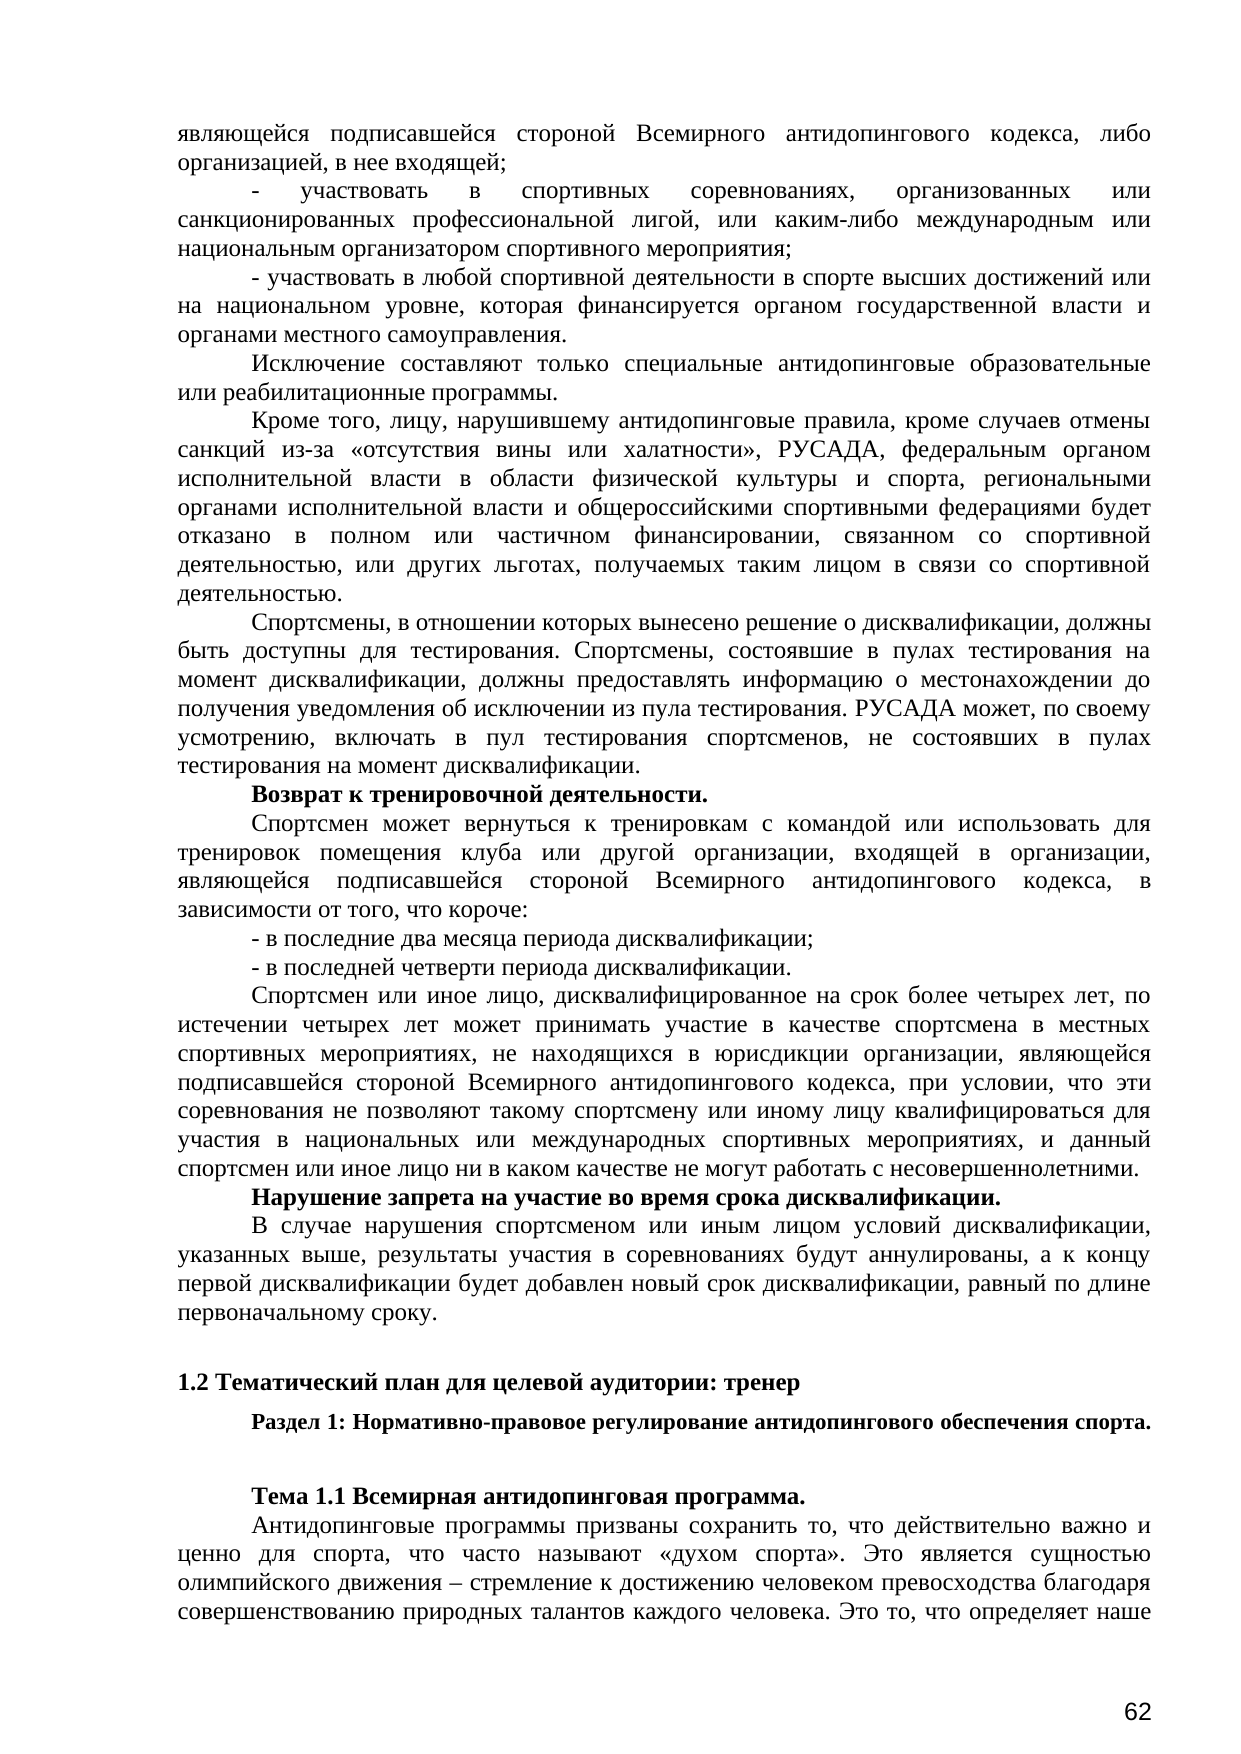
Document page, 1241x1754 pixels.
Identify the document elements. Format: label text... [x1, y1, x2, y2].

text Возврат к тренировочной деятельности. [177, 779, 1152, 808]
text - участвовать в любой спортивной деятельности в спорте высших достижений или на национальном уровне, которая финансируется органом государственной власти и органами местного самоуправления. [177, 262, 1152, 348]
text - участвовать в спортивных соревнованиях, организованных или санкционированных профессиональной лигой, или каким-либо международным или национальным организатором спортивного мероприятия; [177, 176, 1152, 262]
text Спортсмен или иное лицо, дисквалифицированное на срок более четырех лет, по истечении четырех лет может принимать участие в качестве спортсмена в местных спортивных мероприятиях, не находящихся в юрисдикции организации, являющейся подписавшейся стороной Всемирного антидопингового кодекса, при условии, что эти соревнования не позволяют такому спортсмену или иному лицу квалифицироваться для участия в национальных или международных спортивных мероприятиях, и данный спортсмен или иное лицо ни в каком качестве не могут работать с несовершеннолетними. [177, 981, 1152, 1182]
text - в последней четверти периода дисквалификации. [177, 952, 1152, 981]
subtitle 1.2 Тематический план для целевой аудитории: тренер [177, 1367, 1152, 1396]
text Тема 1.1 Всемирная антидопинговая программа. [177, 1481, 1152, 1510]
text В случае нарушения спортсменом или иным лицом условий дисквалификации, указанных выше, результаты участия в соревнованиях будут аннулированы, а к концу первой дисквалификации будет добавлен новый срок дисквалификации, равный по длине первоначальному сроку. [177, 1211, 1152, 1326]
text Спортсмены, в отношении которых вынесено решение о дисквалификации, должны быть доступны для тестирования. Спортсмены, состоявшие в пулах тестирования на момент дисквалификации, должны предоставлять информацию о местонахождении до получения уведомления об исключении из пула тестирования. РУСАДА может, по своему усмотрению, включать в пул тестирования спортсменов, не состоявших в пулах тестирования на момент дисквалификации. [177, 607, 1152, 779]
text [177, 1510, 1152, 1625]
text Спортсмен может вернуться к тренировкам с командой или использовать для тренировок помещения клуба или другой организации, входящей в организации, являющейся подписавшейся стороной Всемирного антидопингового кодекса, в зависимости от того, что короче: [177, 808, 1152, 923]
text - в последние два месяца периода дисквалификации; [177, 923, 1152, 952]
subtitle Раздел 1: Нормативно-правовое регулирование антидопингового обеспечения спорта. [177, 1408, 1152, 1465]
text Нарушение запрета на участие во время срока дисквалификации. [177, 1182, 1152, 1211]
text Кроме того, лицу, нарушившему антидопинговые правила, кроме случаев отмены санкций из-за «отсутствия вины или халатности», РУСАДА, федеральным органом исполнительной власти в области физической культуры и спорта, региональными органами исполнительной власти и общероссийскими спортивными федерациями будет отказано в полном или частичном финансировании, связанном со спортивной деятельностью, или других льготах, получаемых таким лицом в связи со спортивной деятельностью. [177, 406, 1152, 607]
text Исключение составляют только специальные антидопинговые образовательные или реабилитационные программы. [177, 348, 1152, 406]
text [177, 118, 1152, 176]
